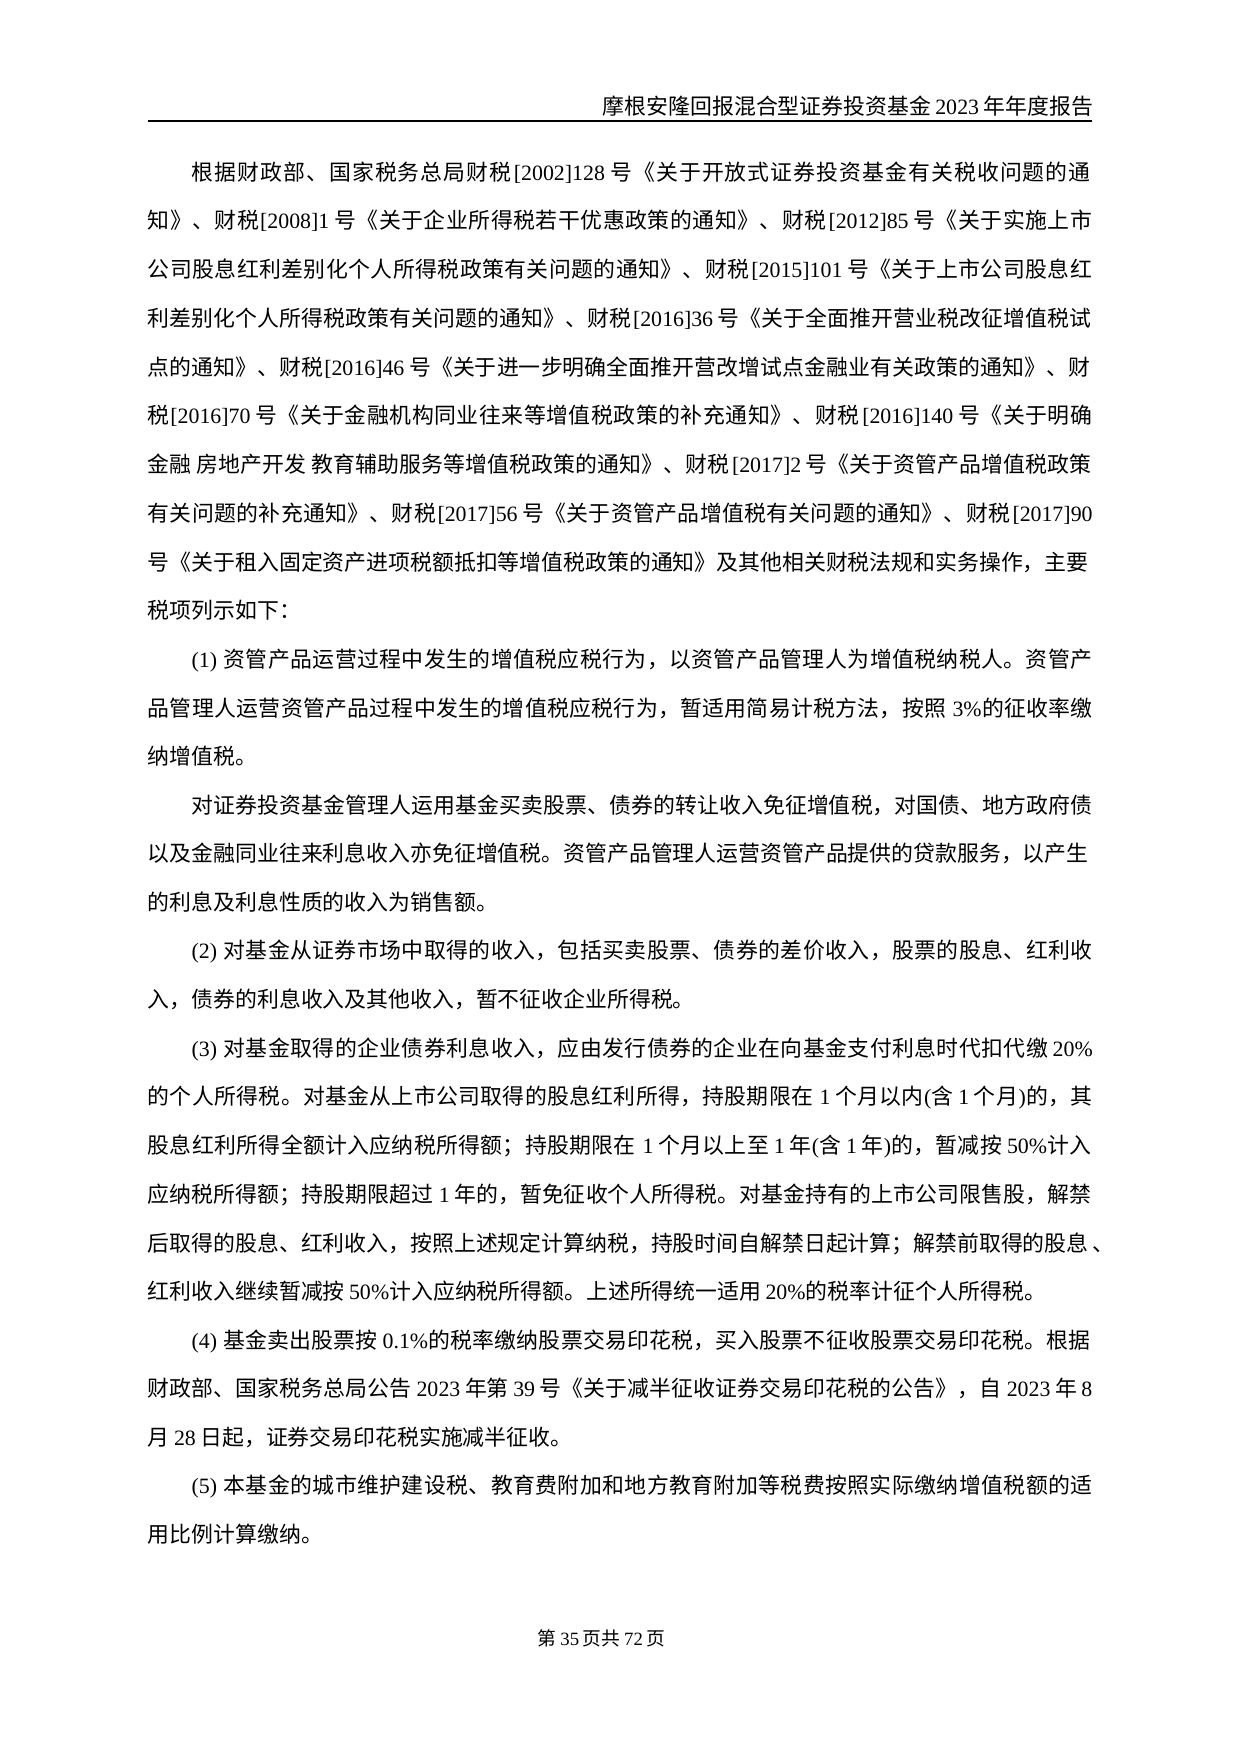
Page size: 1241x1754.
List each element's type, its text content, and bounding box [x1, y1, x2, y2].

text (5) 本基金的城市维护建设税、教育费附加和地方教育附加等税费按照实际缴纳增值税额的适用比例计算缴纳。 [148, 1468, 1092, 1549]
text (2) 对基金从证券市场中取得的收入，包括买卖股票、债券的差价收入，股票的股息、红利收入，债券的利息收入及其他收入，暂不征收企业所得税。 [148, 933, 1092, 1014]
text (3) 对基金取得的企业债券利息收入，应由发行债券的企业在向基金支付利息时代扣代缴20%的个人所得税。对基金从上市公司取得的股息红利所得，持股期限在1个月以内(含1个月)的，其股息红利所得全额计入应纳税所得额；持股期限在1个月以上至1年(含1年)的，暂减按50%计入应纳税所得额；持股期限超过1年的，暂免征收个人所得税。对基金持有的上市公司限售股，解禁后取得的股息、红利收入，按照上述规定计算纳税，持股时间自解禁日起计算；解禁前取得的股息、红利收入继续暂减按50%计入应纳税所得额。上述所得统一适用20%的税率计征个人所得税。 [148, 1030, 1092, 1306]
text 对证券投资基金管理人运用基金买卖股票、债券的转让收入免征增值税，对国债、地方政府债以及金融同业往来利息收入亦免征增值税。资管产品管理人运营资管产品提供的贷款服务，以产生的利息及利息性质的收入为销售额。 [148, 787, 1092, 917]
text 根据财政部、国家税务总局财税[2002]128号《关于开放式证券投资基金有关税收问题的通知》、财税[2008]1号《关于企业所得税若干优惠政策的通知》、财税[2012]85号《关于实施上市公司股息红利差别化个人所得税政策有关问题的通知》、财税[2015]101号《关于上市公司股息红利差别化个人所得税政策有关问题的通知》、财税[2016]36号《关于全面推开营业税改征增值税试点的通知》、财税[2016]46号《关于进一步明确全面推开营改增试点金融业有关政策的通知》、财税[2016]70号《关于金融机构同业往来等增值税政策的补充通知》、财税[2016]140号《关于明确金融 房地产开发 教育辅助服务等增值税政策的通知》、财税[2017]2号《关于资管产品增值税政策有关问题的补充通知》、财税[2017]56号《关于资管产品增值税有关问题的通知》、财税[2017]90号《关于租入固定资产进项税额抵扣等增值税政策的通知》及其他相关财税法规和实务操作，主要税项列示如下： [148, 154, 1092, 626]
text (1) 资管产品运营过程中发生的增值税应税行为，以资管产品管理人为增值税纳税人。资管产品管理人运营资管产品过程中发生的增值税应税行为，暂适用简易计税方法，按照3%的征收率缴纳增值税。 [148, 641, 1092, 771]
text (4) 基金卖出股票按0.1%的税率缴纳股票交易印花税，买入股票不征收股票交易印花税。根据财政部、国家税务总局公告2023年第39号《关于减半征收证券交易印花税的公告》，自2023年8月28日起，证券交易印花税实施减半征收。 [148, 1322, 1092, 1452]
